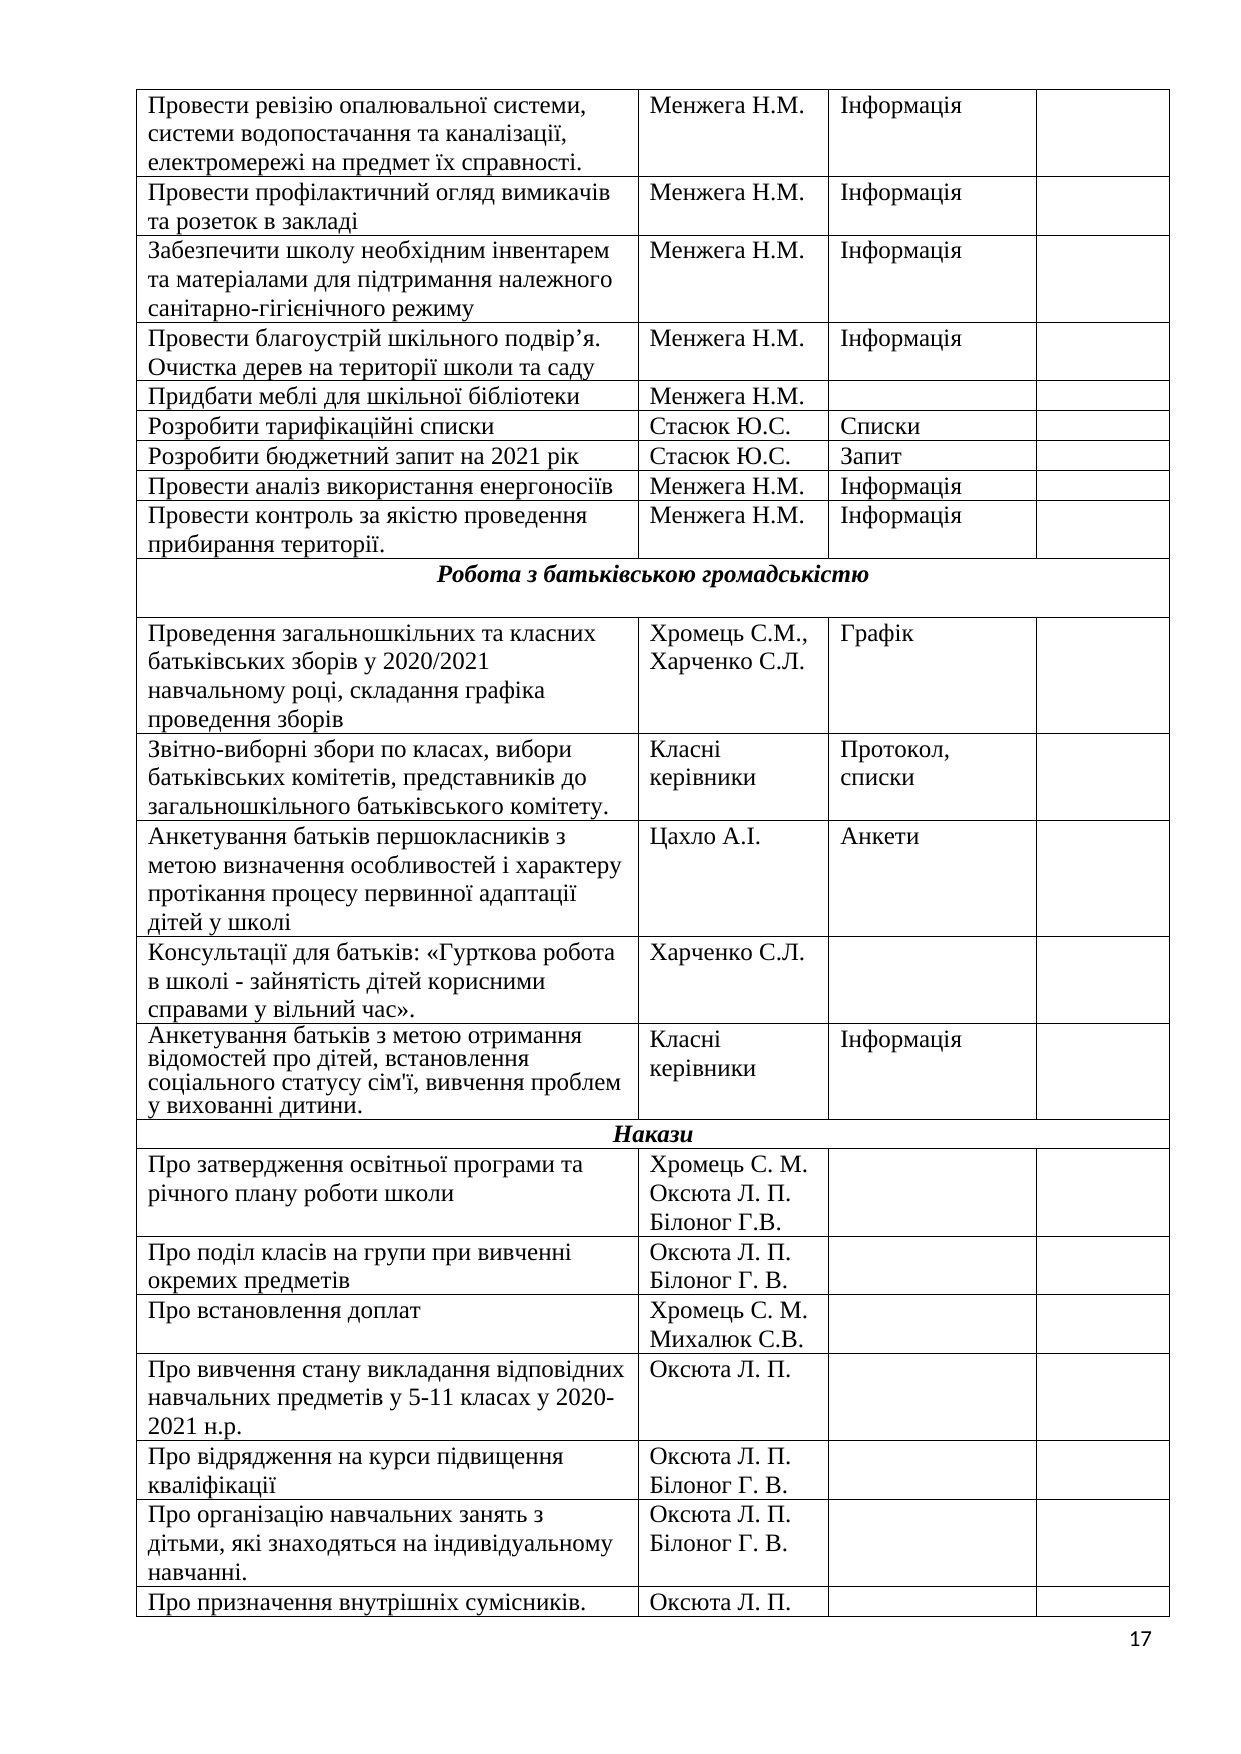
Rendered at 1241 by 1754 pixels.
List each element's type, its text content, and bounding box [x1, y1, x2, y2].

table_cell Про затвердження освітньої програми та річного плану роботи школи [137, 1149, 638, 1236]
table_cell [1037, 937, 1169, 1023]
table_cell [1037, 381, 1169, 410]
table_cell Хромець С. М. Михалюк С.В. [639, 1295, 828, 1353]
table_cell Менжега Н.М. [639, 381, 828, 410]
table_cell Провести ревізію опалювальної системи, системи водопостачання та каналізації, електромережі на предмет їх справності. [137, 90, 638, 176]
table_cell [829, 1295, 1036, 1353]
table_cell Анкетування батьків першокласників з метою визначення особливостей і характеру протікання процесу первинної адаптації дітей у школі [137, 821, 638, 936]
table_cell [1037, 1587, 1169, 1616]
table_cell Інформація [829, 501, 1036, 558]
table_cell Протокол, списки [829, 734, 1036, 820]
table_cell Інформація [829, 236, 1036, 322]
table_cell Менжега Н.М. [639, 471, 828, 499]
table_cell [1037, 501, 1169, 558]
table_cell Забезпечити школу необхідним інвентарем та матеріалами для підтримання належного санітарно-гігієнічного режиму [137, 236, 638, 322]
table_cell Про відрядження на курси підвищення кваліфікації [137, 1441, 638, 1498]
table_cell [1037, 177, 1169, 234]
table_cell Запит [829, 441, 1036, 470]
table_cell Хромець С.М., Харченко С.Л. [639, 618, 828, 733]
table_cell [1037, 1500, 1169, 1586]
table_cell [1037, 441, 1169, 470]
table_cell [1037, 411, 1169, 440]
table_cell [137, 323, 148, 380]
table_cell [1037, 323, 1169, 380]
table_cell Про організацію навчальних занять з дітьми, які знаходяться на індивідуальному навчанні. [137, 1500, 638, 1586]
table_cell Накази [137, 1120, 1169, 1148]
table_cell Інформація [829, 323, 1036, 380]
table_cell Менжега Н.М. [639, 501, 828, 558]
table_cell Стасюк Ю.С. [639, 441, 828, 470]
table_cell Консультації для батьків: «Гурткова робота в школі - зайнятість дітей корисними справами у вільний час». [137, 937, 638, 1023]
table_cell [829, 1441, 1036, 1498]
table_cell Провести профілактичний огляд вимикачів та розеток в закладі [137, 177, 638, 234]
table_cell Інформація [829, 471, 1036, 499]
table_cell Провести аналіз використання енергоносіїв [137, 471, 638, 499]
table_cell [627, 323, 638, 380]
table_cell Інформація [829, 90, 1036, 176]
table_cell Анкети [829, 821, 1036, 936]
table_cell Хромець С. М. Оксюта Л. П. Білоног Г.В. [639, 1149, 828, 1236]
table_cell Розробити бюджетний запит на 2021 рік [137, 441, 638, 470]
table_cell Менжега Н.М. [639, 177, 828, 234]
table_cell [829, 1149, 1036, 1236]
table_cell Розробити тарифікаційні списки [137, 411, 638, 440]
table_cell [1037, 1149, 1169, 1236]
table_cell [137, 1587, 638, 1616]
table_cell [829, 1237, 1036, 1294]
table_cell Про встановлення доплат [137, 1295, 638, 1353]
table_cell [829, 1500, 1036, 1586]
table_cell Звітно-виборні збори по класах, вибори батьківських комітетів, представників до загальношкільного батьківського комітету. [137, 734, 638, 820]
table_cell Списки [829, 411, 1036, 440]
table_cell [1037, 821, 1169, 936]
table_cell Класні керівники [639, 734, 828, 820]
table_cell [829, 1354, 1036, 1440]
table_cell Менжега Н.М. [639, 236, 828, 322]
table_cell Графік [829, 618, 1036, 733]
table_cell [1037, 618, 1169, 733]
table_cell Стасюк Ю.С. [639, 411, 828, 440]
table_cell Оксюта Л. П. Білоног Г. В. [639, 1500, 828, 1586]
table_cell Оксюта Л. П. [639, 1354, 828, 1440]
table_cell [829, 937, 1036, 1023]
table_cell [1037, 236, 1169, 322]
table_cell Проведення загальношкільних та класних батьківських зборів у 2020/2021 навчальному році, складання графіка проведення зборів [137, 618, 638, 733]
table_cell [829, 1587, 1036, 1616]
table_cell Придбати меблі для шкільної бібліотеки [137, 381, 638, 410]
table_cell [1037, 1024, 1169, 1118]
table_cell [639, 1587, 828, 1616]
table_cell [1037, 90, 1169, 176]
table_cell Провести контроль за якістю проведення прибирання території. [137, 501, 638, 558]
table_cell Харченко С.Л. [639, 937, 828, 1023]
table_cell Менжега Н.М. [639, 90, 828, 176]
table_cell Анкетування батьків з метою отримання відомостей про дітей, встановлення соціального статусу сім'ї, вивчення проблем у вихованні дитини. [137, 1024, 638, 1118]
table_cell [1037, 1295, 1169, 1353]
table_cell Інформація [829, 177, 1036, 234]
table_cell Інформація [829, 1024, 1036, 1118]
table_cell Менжега Н.М. [639, 323, 828, 380]
table_cell Цахло А.І. [639, 821, 828, 936]
table_cell [1037, 734, 1169, 820]
table_cell [829, 381, 1036, 410]
table_cell Робота з батьківською громадськістю [137, 559, 1169, 617]
table_cell Оксюта Л. П. Білоног Г. В. [639, 1237, 828, 1294]
table_cell Класні керівники [639, 1024, 828, 1118]
table_cell Про поділ класів на групи при вивченні окремих предметів [137, 1237, 638, 1294]
table_cell Оксюта Л. П. Білоног Г. В. [639, 1441, 828, 1498]
table_cell [1037, 471, 1169, 499]
table_cell [1037, 1441, 1169, 1498]
table_cell [1037, 1237, 1169, 1294]
table_cell [1037, 1354, 1169, 1440]
table_cell Про вивчення стану викладання відповідних навчальних предметів у 5-11 класах у 2020-2021 н.р. [137, 1354, 638, 1440]
